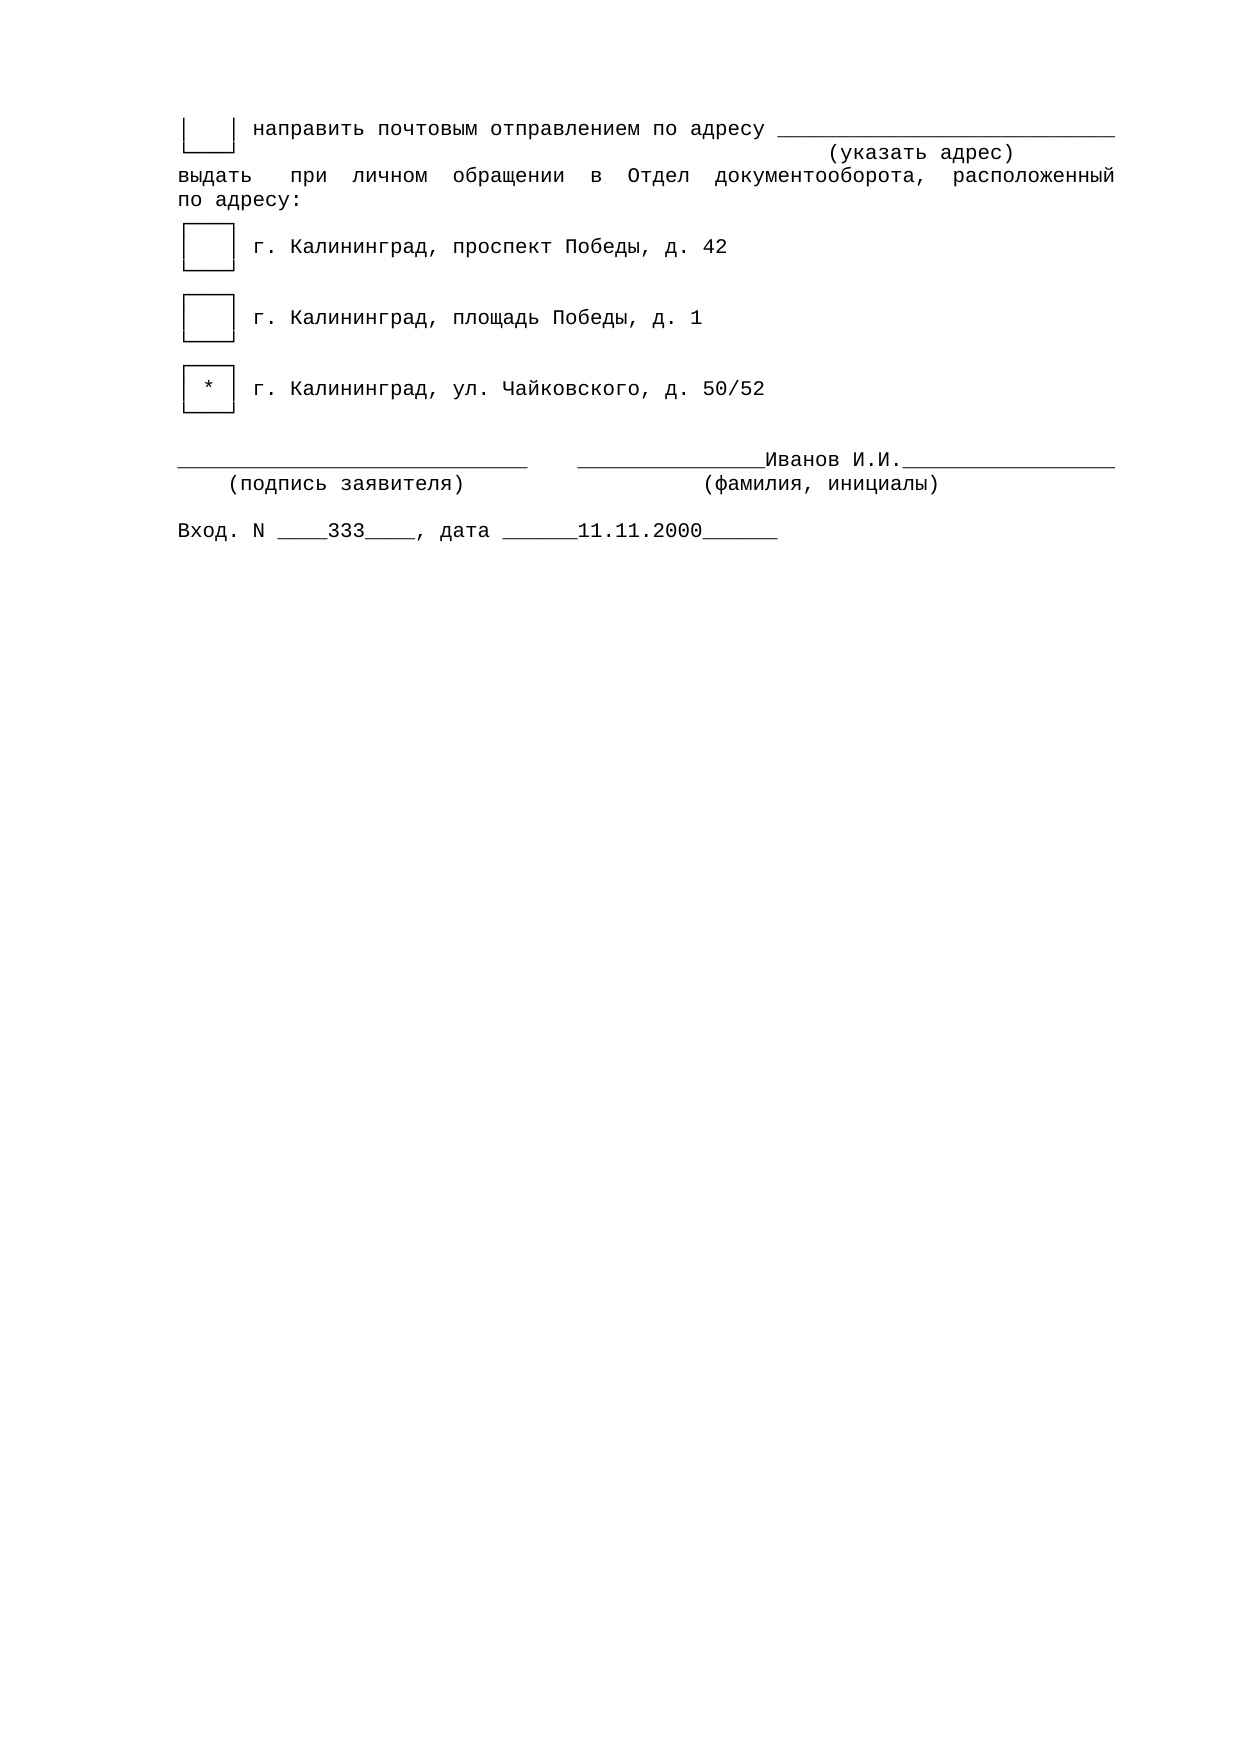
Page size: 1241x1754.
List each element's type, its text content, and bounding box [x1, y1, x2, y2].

text └───┘ (указать адрес) [177, 142, 1152, 165]
text ┌───┐ [177, 354, 1152, 378]
text └───┘ [177, 402, 1152, 426]
text ┌───┐ [177, 213, 1152, 236]
text выдать при личном обращении в Отдел документооборота, расположенный [177, 165, 1152, 189]
text │ * │ г. Калининград, ул. Чайковского, д. 50/52 [177, 378, 1152, 402]
text │ │ г. Калининград, проспект Победы, д. 42 [177, 236, 1152, 260]
text по адресу: [177, 189, 1152, 213]
text (подпись заявителя) (фамилия, инициалы) [177, 473, 1152, 496]
text ┌───┐ [177, 284, 1152, 307]
text └───┘ [177, 260, 1152, 284]
text └───┘ [177, 331, 1152, 354]
text ____________________________ _______________Иванов И.И._________________ [177, 449, 1152, 473]
text │ │ направить почтовым отправлением по адресу ___________________________ [177, 118, 1152, 142]
text │ │ г. Калининград, площадь Победы, д. 1 [177, 307, 1152, 331]
text Вход. N ____333____, дата ______11.11.2000______ [177, 520, 1152, 544]
